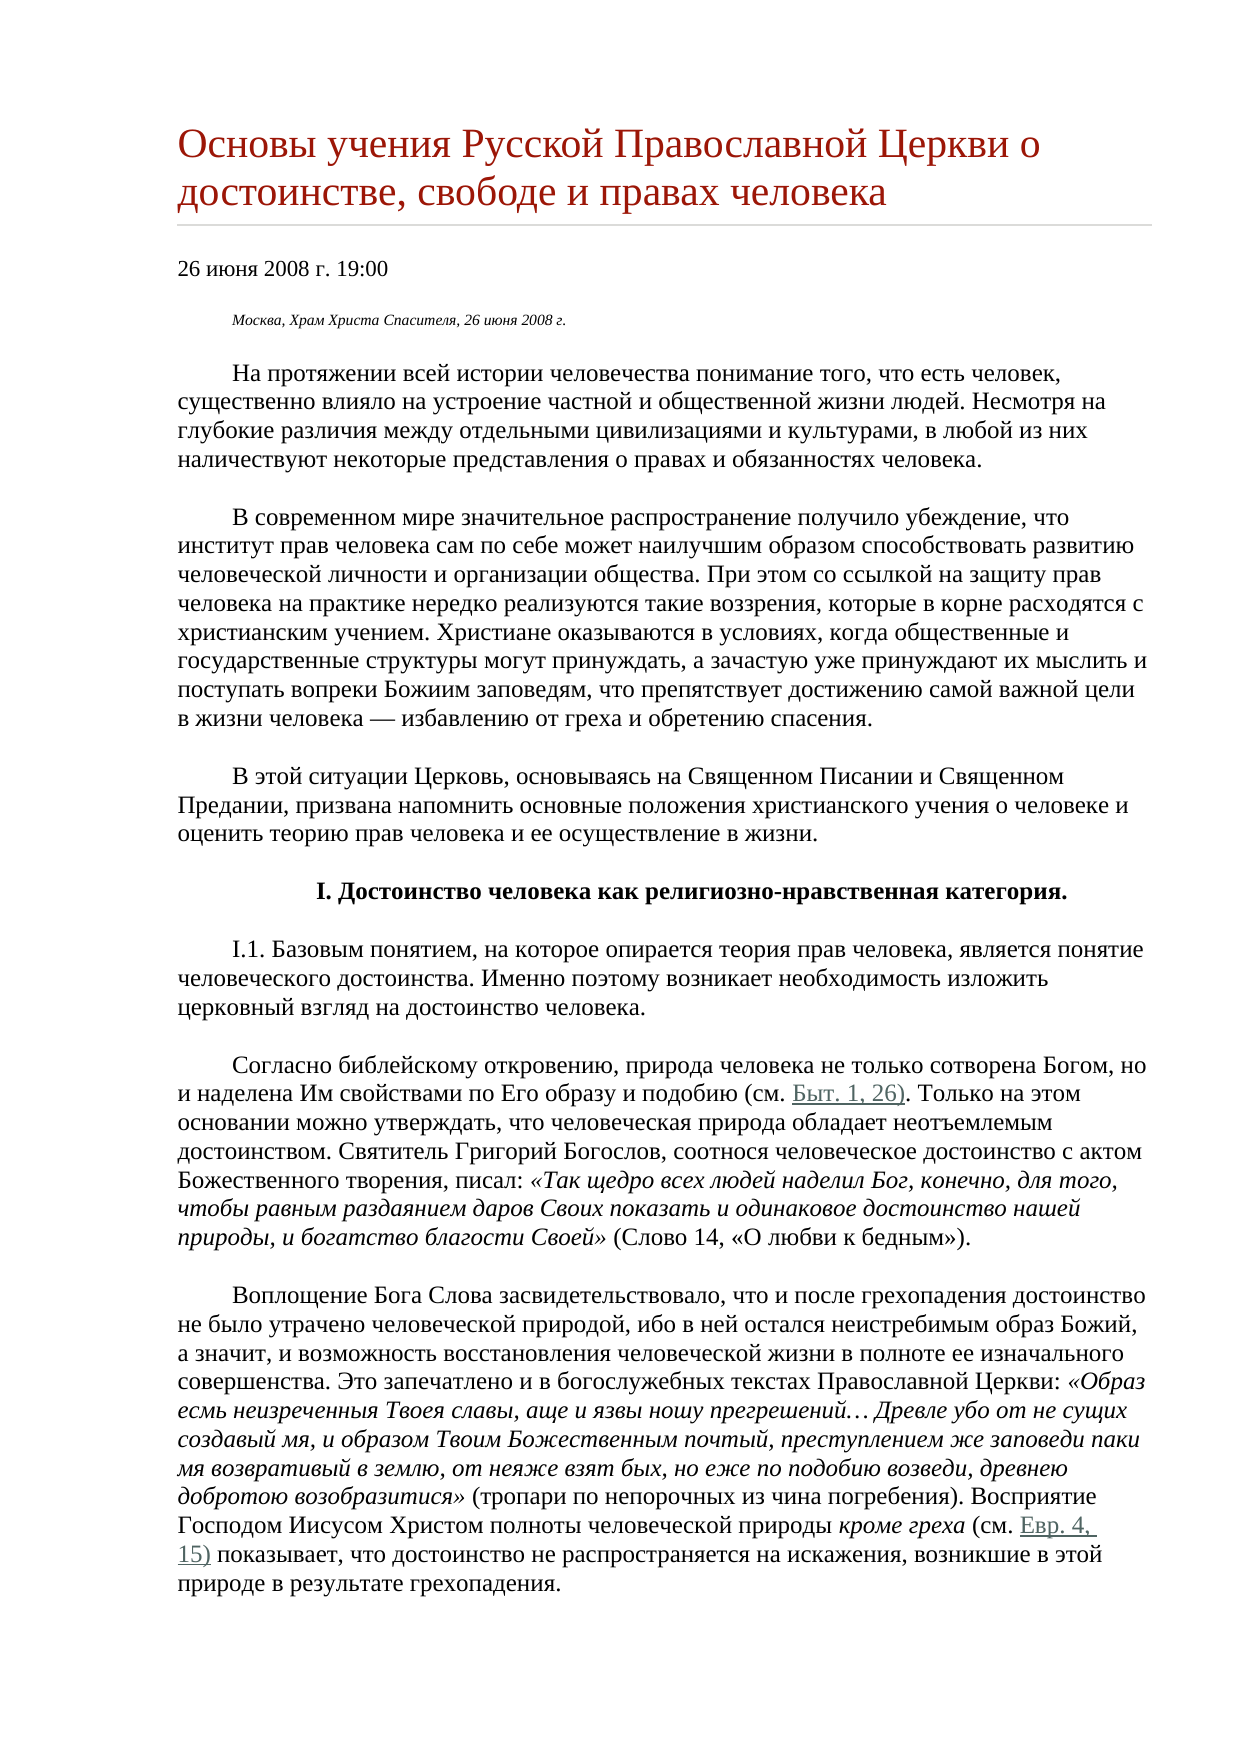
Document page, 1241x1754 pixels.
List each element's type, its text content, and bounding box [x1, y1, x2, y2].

text 26 июня 2008 г. 19:00 [177, 255, 1152, 281]
text В этой ситуации Церковь, основываясь на Священном Писании и Священном Предании, призвана напомнить основные положения христианского учения о человеке и оценить теорию прав человека и ее осуществление в жизни. [177, 761, 1152, 847]
text В современном мире значительное распространение получило убеждение, что институт прав человека сам по себе может наилучшим образом способствовать развитию человеческой личности и организации общества. При этом со ссылкой на защиту прав человека на практике нередко реализуются такие воззрения, которые в корне расходятся с христианским учением. Христиане оказываются в условиях, когда общественные и государственные структуры могут принуждать, а зачастую уже принуждают их мыслить и поступать вопреки Божиим заповедям, что препятствует достижению самой важной цели в жизни человека — избавлению от греха и обретению спасения. [177, 502, 1152, 732]
text На протяжении всей истории человечества понимание того, что есть человек, существенно влияло на устроение частной и общественной жизни людей. Несмотря на глубокие различия между отдельными цивилизациями и культурами, в любой из них наличествуют некоторые представления о правах и обязанностях человека. [177, 358, 1152, 473]
text Воплощение Бога Слова засвидетельствовало, что и после грехопадения достоинство не было утрачено человеческой природой, ибо в ней остался неистребимым образ Божий, а значит, и возможность восстановления человеческой жизни в полноте ее изначального совершенства. Это запечатлено и в богослужебных текстах Православной Церкви: «Образ есмь неизреченныя Твоея славы, аще и язвы ношу прегрешений… Древле убо от не сущих создавый мя, и образом Твоим Божественным почтый, преступлением же заповеди паки мя возвративый в землю, от неяже взят бых, но еже по подобию возведи, древнею добротою возобразитися» (тропари по непорочных из чина погребения). Восприятие Господом Иисусом Христом полноты человеческой природы кроме греха (см. Евр. 4, 15) показывает, что достоинство не распространяется на искажения, возникшие в этой природе в результате грехопадения. [177, 1280, 1152, 1596]
text I. Достоинство человека как религиозно-нравственная категория. [177, 876, 1152, 905]
text Согласно библейскому откровению, природа человека не только сотворена Богом, но и наделена Им свойствами по Его образу и подобию (см. Быт. 1, 26). Только на этом основании можно утверждать, что человеческая природа обладает неотъемлемым достоинством. Святитель Григорий Богослов, соотнося человеческое достоинство с актом Божественного творения, писал: «Так щедро всех людей наделил Бог, конечно, для того, чтобы равным раздаянием даров Своих показать и одинаковое достоинство нашей природы, и богатство благости Своей» (Слово 14, «О любви к бедным»). [177, 1050, 1152, 1251]
text I.1. Базовым понятием, на которое опирается теория прав человека, является понятие человеческого достоинства. Именно поэтому возникает необходимость изложить церковный взгляд на достоинство человека. [177, 934, 1152, 1021]
text Москва, Храм Христа Спасителя, 26 июня 2008 г. [177, 311, 1152, 328]
text Основы учения Русской Православной Церкви о достоинстве, свободе и правах человека [177, 118, 1152, 224]
